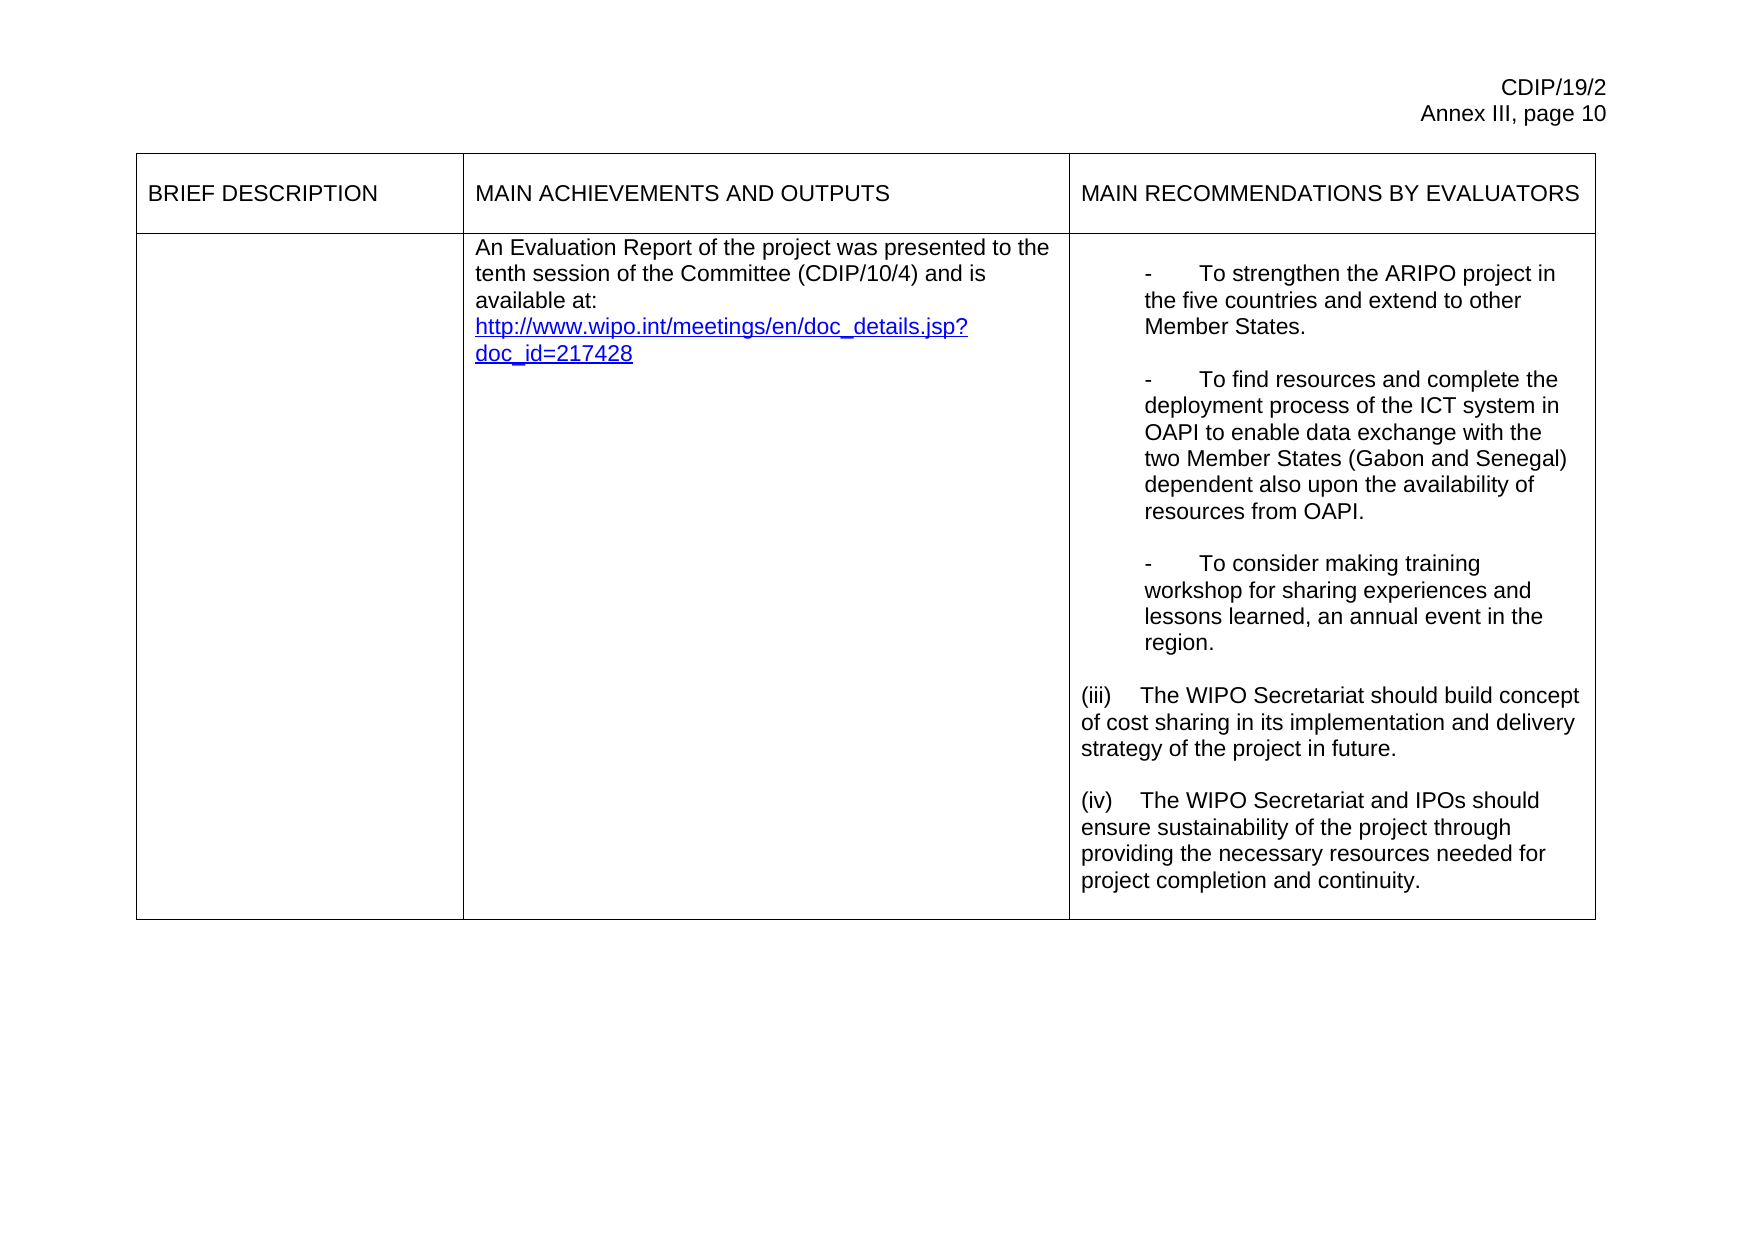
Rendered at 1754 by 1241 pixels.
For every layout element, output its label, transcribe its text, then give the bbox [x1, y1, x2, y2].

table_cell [137, 234, 463, 919]
table_header MAIN RECOMMENDATIONS BY EVALUATORS [1070, 154, 1595, 233]
table_header BRIEF DESCRIPTION [137, 154, 463, 233]
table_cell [1070, 234, 1595, 919]
table_header MAIN ACHIEVEMENTS AND OUTPUTS [464, 154, 1069, 233]
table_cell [464, 234, 1069, 919]
